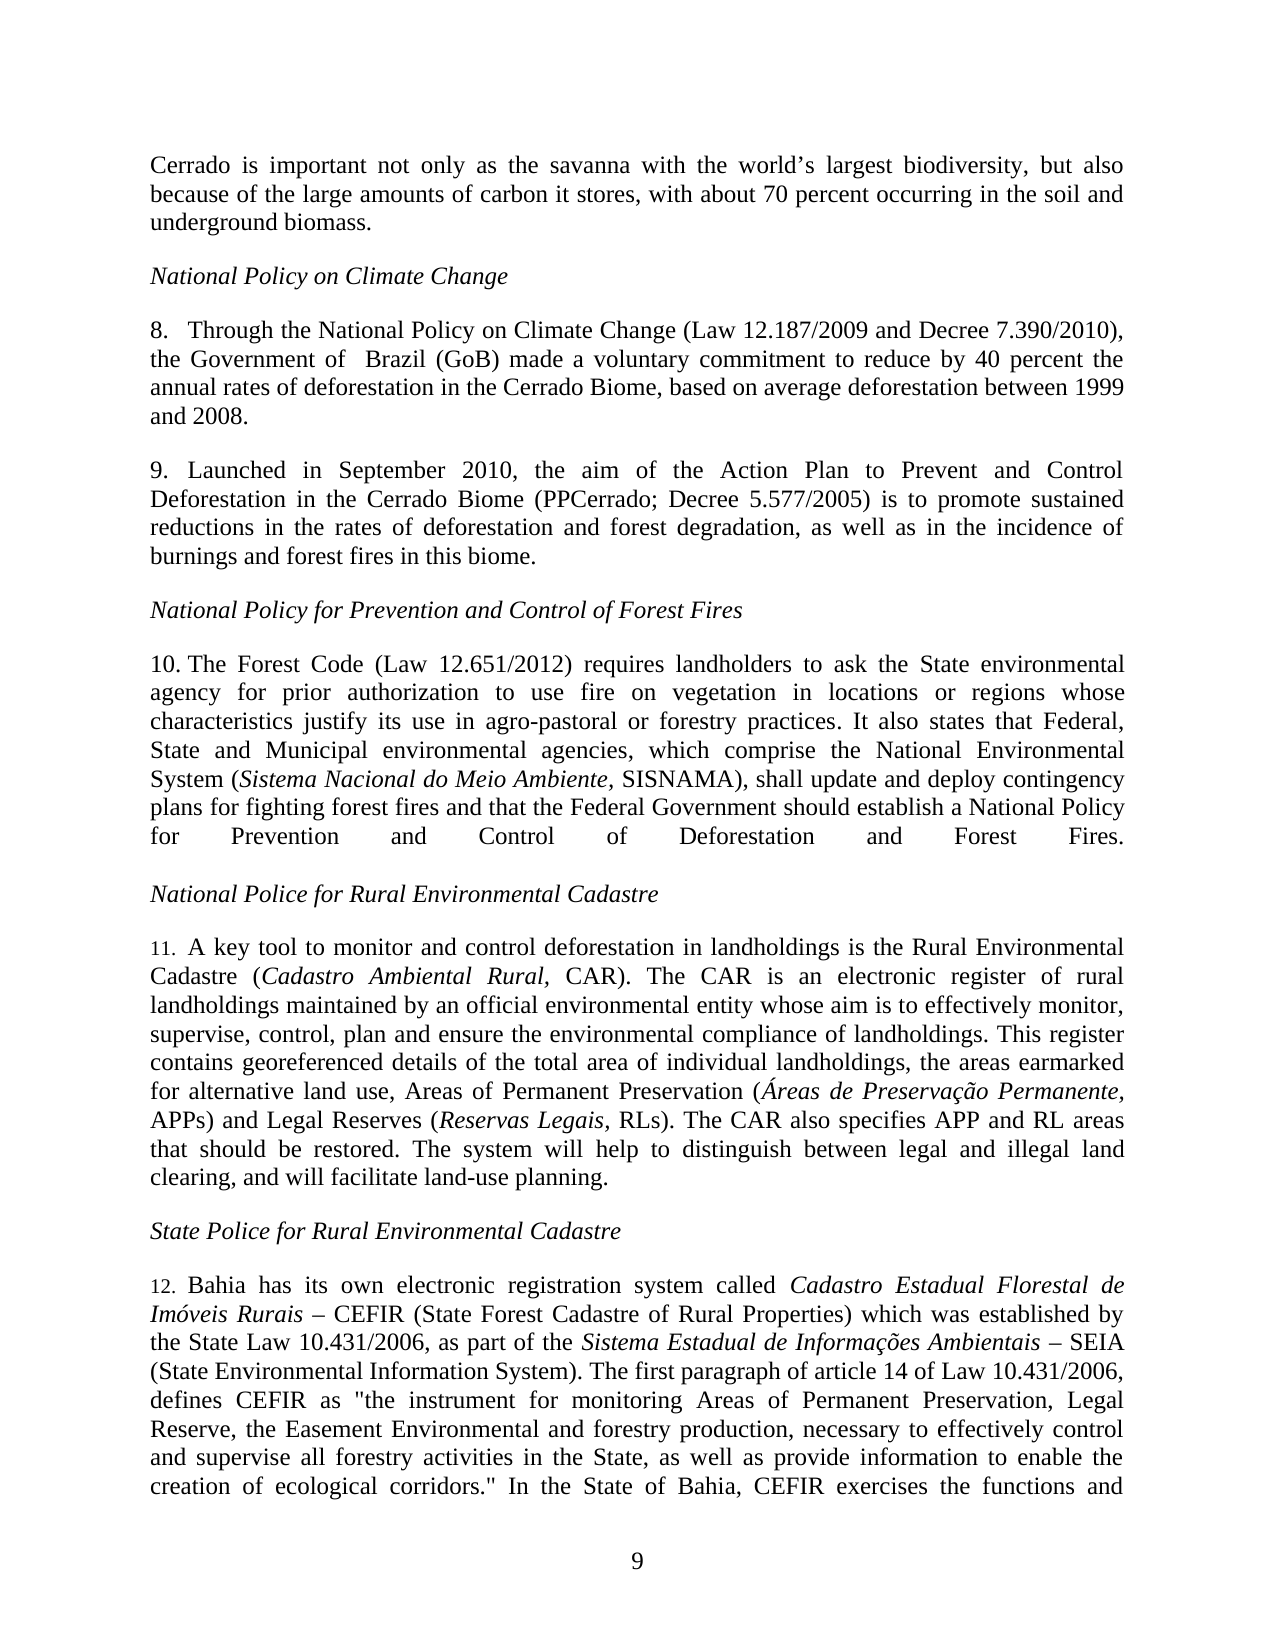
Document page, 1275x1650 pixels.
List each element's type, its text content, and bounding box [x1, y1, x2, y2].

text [150, 1270, 1125, 1500]
text Launched in September 2010, the aim of the Action Plan to Prevent and Control Deforestation in the Cerrado Biome (PPCerrado; Decree 5.577/2005) is to promote sustained reductions in the rates of deforestation and forest degradation, as well as in the incidence of burnings and forest fires in this biome. [150, 455, 1125, 570]
list State Police for Rural Environmental Cadastre [150, 1216, 1125, 1245]
text Through the National Policy on Climate Change (Law 12.187/2009 and Decree 7.390/2010), the Government of Brazil (GoB) made a voluntary commitment to reduce by 40 percent the annual rates of deforestation in the Cerrado Biome, based on average deforestation between 1999 and 2008. [150, 315, 1125, 430]
text The Forest Code (Law 12.651/2012) requires landholders to ask the State environmental agency for prior authorization to use fire on vegetation in locations or regions whose characteristics justify its use in agro-pastoral or forestry practices. It also states that Federal, State and Municipal environmental agencies, which comprise the National Environmental System (Sistema Nacional do Meio Ambiente, SISNAMA), shall update and deploy contingency plans for fighting forest fires and that the Federal Government should establish a National Policy for Prevention and Control of Deforestation and Forest Fires. [150, 649, 1125, 879]
list National Policy for Prevention and Control of Forest Fires [150, 595, 1125, 624]
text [150, 150, 1125, 236]
list National Police for Rural Environmental Cadastre [150, 879, 1125, 907]
text A key tool to monitor and control deforestation in landholdings is the Rural Environmental Cadastre (Cadastro Ambiental Rural, CAR). The CAR is an electronic register of rural landholdings maintained by an official environmental entity whose aim is to effectively monitor, supervise, control, plan and ensure the environmental compliance of landholdings. This register contains georeferenced details of the total area of individual landholdings, the areas earmarked for alternative land use, Areas of Permanent Preservation (Áreas de Preservação Permanente, APPs) and Legal Reserves (Reservas Legais, RLs). The CAR also specifies APP and RL areas that should be restored. The system will help to distinguish between legal and illegal land clearing, and will facilitate land-use planning. [150, 932, 1125, 1191]
list National Policy on Climate Change [150, 261, 1125, 290]
